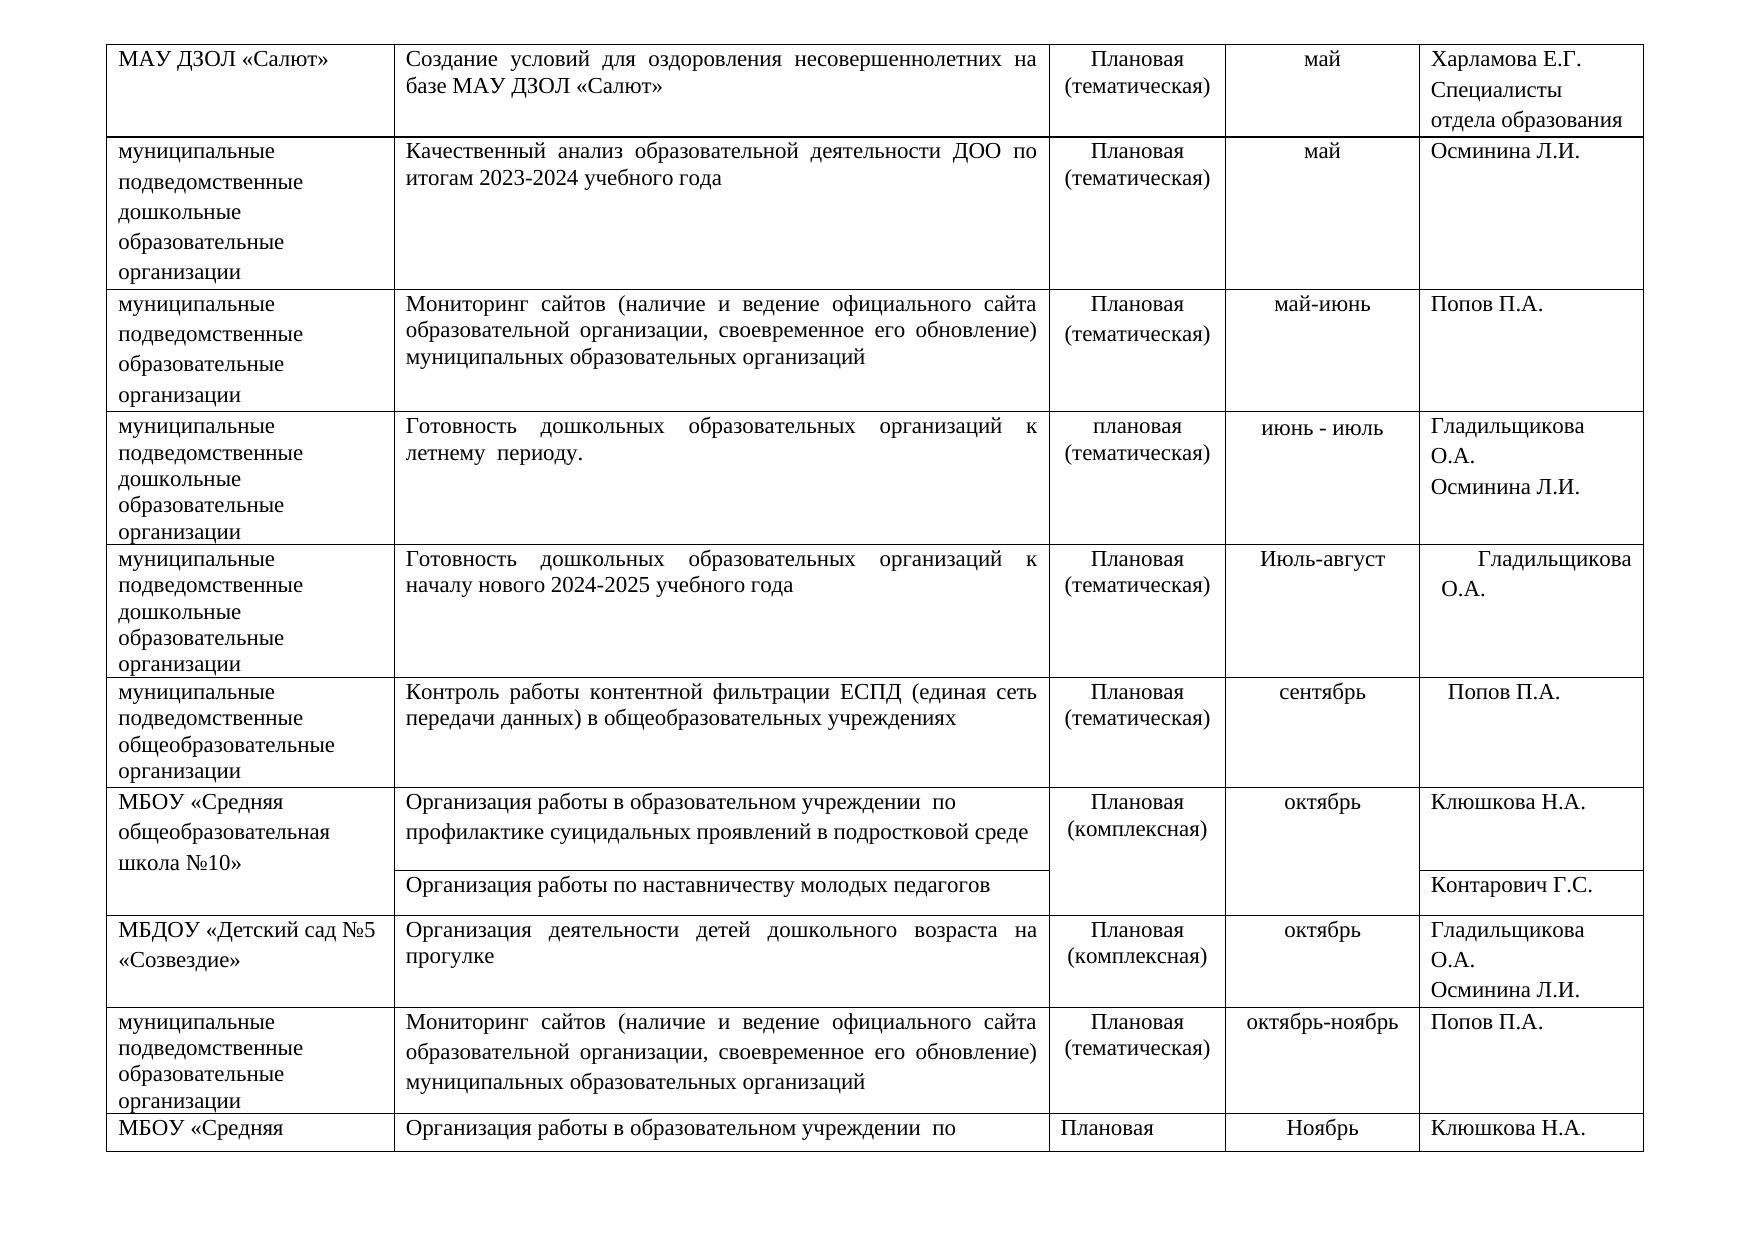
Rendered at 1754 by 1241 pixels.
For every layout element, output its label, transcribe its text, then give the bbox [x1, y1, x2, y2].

table_cell муниципальные подведомственные образовательные организации [107, 1008, 394, 1113]
table_cell Организация работы в образовательном учреждении по профилактике суицидальных проявлений в подростковой среде [395, 788, 1049, 870]
table_cell октябрь-ноябрь [1226, 1008, 1419, 1113]
table_cell муниципальные подведомственные образовательные организации [107, 290, 394, 411]
table_cell муниципальные подведомственные дошкольные образовательные организации [107, 545, 394, 677]
table_cell Июль-август [1226, 545, 1419, 677]
table_cell Плановая (тематическая) [1050, 678, 1225, 787]
table_cell Плановая (комплексная) [1050, 788, 1225, 914]
table_cell Качественный анализ образовательной деятельности ДОО по итогам 2023-2024 учебного года [395, 138, 1049, 289]
table_cell Клюшкова Н.А. [1420, 788, 1643, 870]
table_cell Попов П.А. [1420, 290, 1643, 411]
table_cell Организация деятельности детей дошкольного возраста на прогулке [395, 916, 1049, 1007]
table_cell октябрь [1226, 916, 1419, 1007]
table_cell муниципальные подведомственные дошкольные образовательные организации [107, 138, 394, 289]
table_cell Контарович Г.С. [1420, 871, 1643, 914]
table_cell сентябрь [1226, 678, 1419, 787]
table_cell Осминина Л.И. [1420, 138, 1643, 289]
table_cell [395, 1114, 1049, 1151]
table_cell МБОУ «Средняя общеобразовательная школа №10» [107, 788, 394, 914]
table_cell июнь - июль [1226, 412, 1419, 544]
table_cell Ноябрь [1226, 1114, 1419, 1151]
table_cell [107, 1114, 394, 1151]
table_cell Плановая (тематическая) [1050, 290, 1225, 411]
table_cell муниципальные подведомственные общеобразовательные организации [107, 678, 394, 787]
table_cell муниципальные подведомственные дошкольные образовательные организации [107, 412, 394, 544]
table_cell май-июнь [1226, 290, 1419, 411]
table_cell Попов П.А. [1420, 1008, 1643, 1113]
table_cell Харламова Е.Г. Специалисты отдела образования [1420, 45, 1643, 136]
table_cell Готовность дошкольных образовательных организаций к началу нового 2024-2025 учебного года [395, 545, 1049, 677]
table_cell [1050, 1114, 1225, 1151]
table_cell октябрь [1226, 788, 1419, 914]
table_cell МБДОУ «Детский сад №5 «Созвездие» [107, 916, 394, 1007]
table_cell Готовность дошкольных образовательных организаций к летнему периоду. [395, 412, 1049, 544]
table_cell Клюшкова Н.А. [1420, 1114, 1643, 1151]
table_cell Гладильщикова О.А. Осминина Л.И. [1420, 916, 1643, 1007]
table_cell Плановая (тематическая) [1050, 138, 1225, 289]
table_cell плановая (тематическая) [1050, 412, 1225, 544]
table_cell Плановая (тематическая) [1050, 545, 1225, 677]
table_cell Мониторинг сайтов (наличие и ведение официального сайта образовательной организации, своевременное его обновление) муниципальных образовательных организаций [395, 1008, 1049, 1113]
table_cell Организация работы по наставничеству молодых педагогов [395, 871, 1049, 914]
table_cell МАУ ДЗОЛ «Салют» [107, 45, 394, 136]
table_cell май [1226, 138, 1419, 289]
table_cell Гладильщикова О.А. [1420, 545, 1643, 677]
table_cell Плановая (тематическая) [1050, 1008, 1225, 1113]
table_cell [1050, 45, 1225, 136]
table_cell май [1226, 45, 1419, 136]
table_cell Контроль работы контентной фильтрации ЕСПД (единая сеть передачи данных) в общеобразовательных учреждениях [395, 678, 1049, 787]
table_cell Плановая (комплексная) [1050, 916, 1225, 1007]
table_cell Мониторинг сайтов (наличие и ведение официального сайта образовательной организации, своевременное его обновление) муниципальных образовательных организаций [395, 290, 1049, 411]
table_cell Создание условий для оздоровления несовершеннолетних на базе МАУ ДЗОЛ «Салют» [395, 45, 1049, 136]
table_cell Попов П.А. [1420, 678, 1643, 787]
table_cell Гладильщикова О.А. Осминина Л.И. [1420, 412, 1643, 544]
